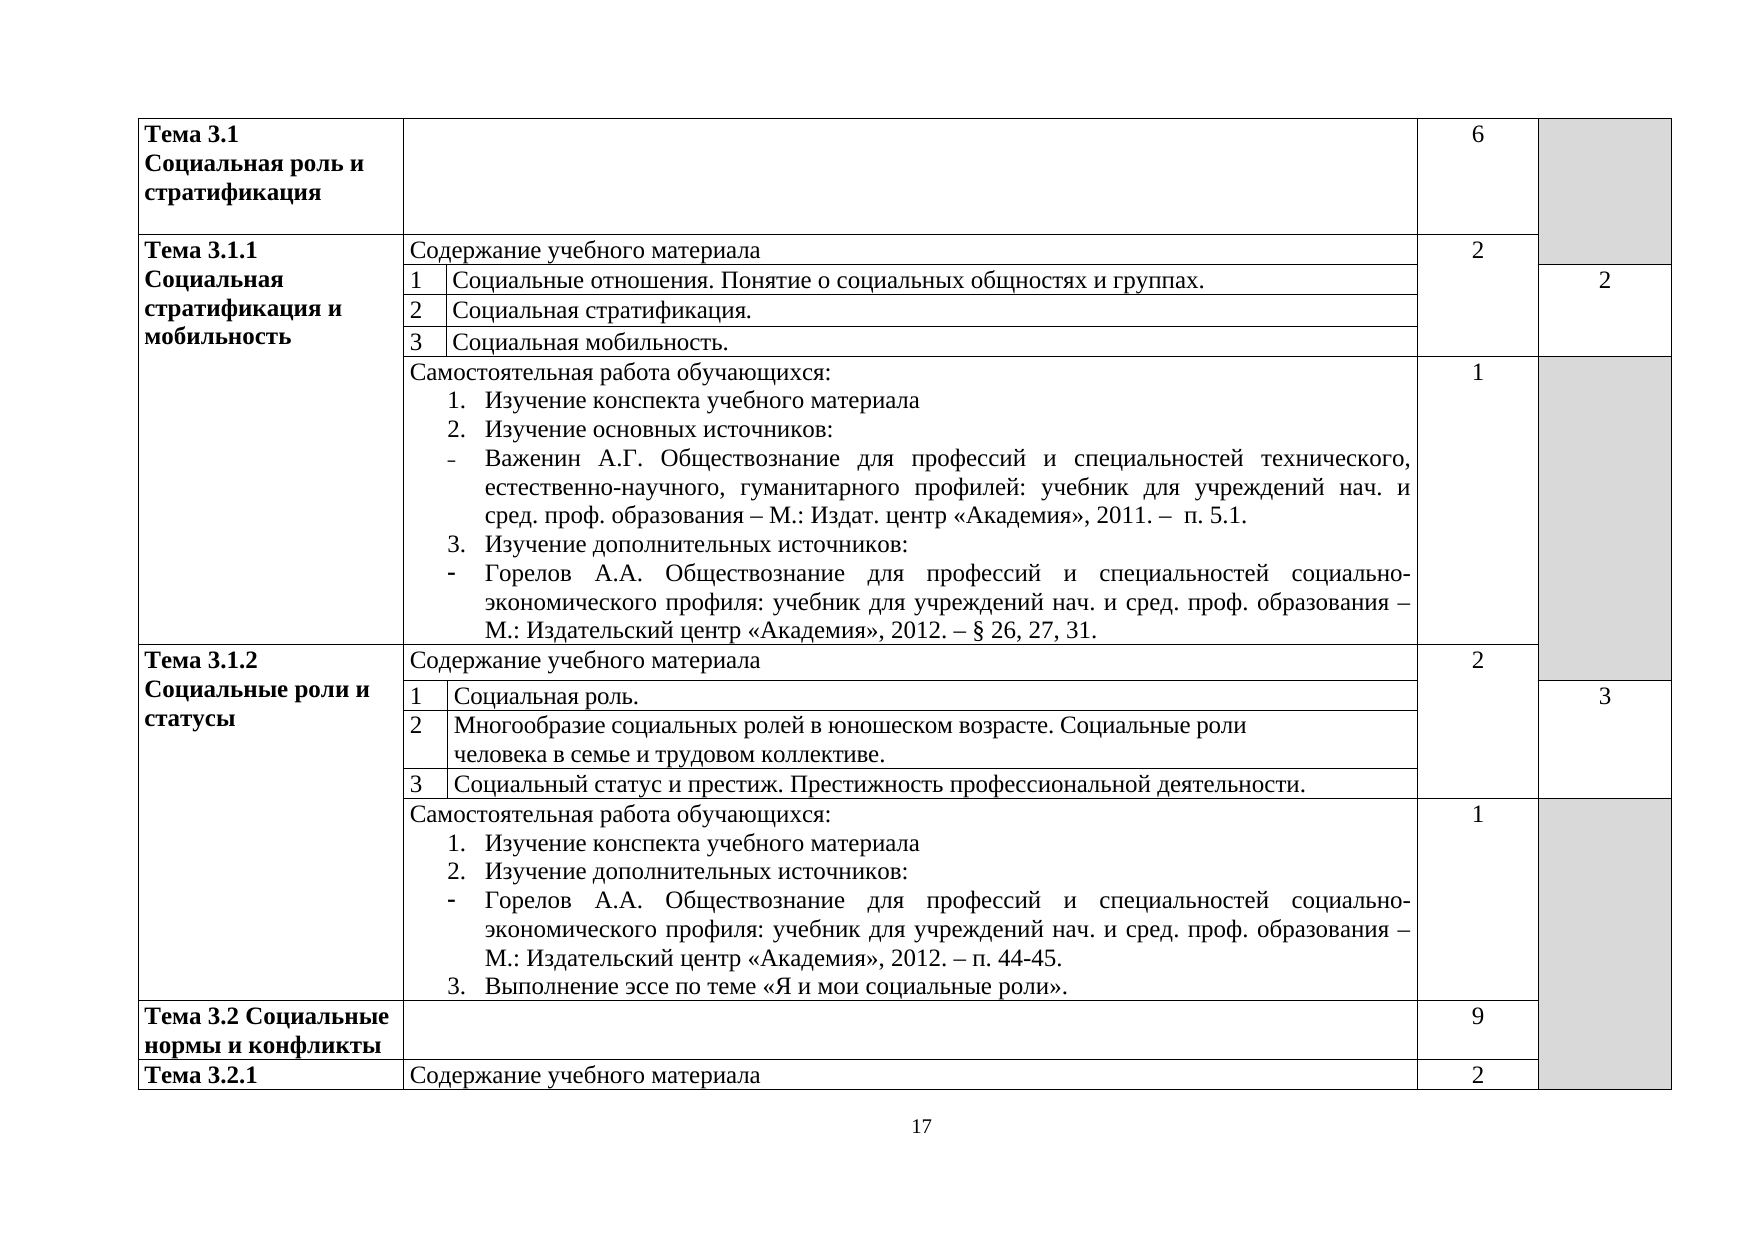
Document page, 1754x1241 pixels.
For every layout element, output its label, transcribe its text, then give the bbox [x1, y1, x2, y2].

table_cell Тема 3.1 Социальная роль и стратификация [139, 119, 403, 234]
table_cell [404, 1001, 1417, 1059]
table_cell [139, 1060, 403, 1089]
table_cell 2 [1418, 1060, 1538, 1089]
table_cell 2 [404, 711, 447, 768]
table_cell [1539, 357, 1671, 680]
table_cell Тема 3.1.2 Социальные роли и статусы [139, 645, 403, 1000]
table_cell 2 [1418, 235, 1538, 356]
table_cell 2 [1418, 645, 1538, 798]
table_cell Тема 3.2 Социальные нормы и конфликты [139, 1001, 403, 1059]
table_cell Социальная роль. [448, 681, 1417, 709]
table_cell [1539, 119, 1671, 264]
table_cell Многообразие социальных ролей в юношеском возрасте. Социальные роли человека в семье и трудовом коллективе. [448, 711, 1417, 768]
table_cell Содержание учебного материала [404, 645, 1417, 680]
table_cell 1 [404, 681, 447, 709]
table_cell Социальные отношения. Понятие о социальных общностях и группах. [447, 265, 1417, 294]
table_cell 1 [404, 265, 446, 294]
table_cell 3 [1539, 681, 1671, 798]
table_cell 2 [1539, 265, 1671, 356]
table_cell Социальный статус и престиж. Престижность профессиональной деятельности. [448, 769, 1417, 798]
table_cell Содержание учебного материала [404, 235, 1417, 264]
table_cell [404, 119, 1417, 234]
table_cell Самостоятельная работа обучающихся: Изучение конспекта учебного материала Изучение дополнительных источников: Горелов А.А. Обществознание для профессий и специальностей социально-экономического профиля: учебник для учреждений нач. и сред. проф. образования – М.: Издательский центр «Академия», 2012. – п. 44-45. Выполнение эссе по теме «Я и мои социальные роли». [404, 799, 1417, 1000]
table_cell 6 [1418, 119, 1538, 234]
table_cell Содержание учебного материала [404, 1060, 1417, 1089]
table_cell 3 [404, 327, 446, 356]
table_cell 1 [1418, 799, 1538, 1000]
table_cell 2 [404, 295, 446, 326]
table_cell Социальная стратификация. [447, 295, 1417, 326]
table_cell Тема 3.1.1 Социальная стратификация и мобильность [139, 235, 403, 644]
table_cell 3 [404, 769, 447, 798]
table_cell [1539, 799, 1671, 1089]
table_cell Самостоятельная работа обучающихся: Изучение конспекта учебного материала Изучение основных источников: Важенин А.Г. Обществознание для профессий и специальностей технического, естественно-научного, гуманитарного профилей: учебник для учреждений нач. и сред. проф. образования – М.: Издат. центр «Академия», 2011. – п. 5.1. Изучение дополнительных источников: Горелов А.А. Обществознание для профессий и специальностей социально-экономического профиля: учебник для учреждений нач. и сред. проф. образования – М.: Издательский центр «Академия», 2012. – § 26, 27, 31. [404, 357, 1417, 644]
table_cell Социальная мобильность. [447, 327, 1417, 356]
table_cell 9 [1418, 1001, 1538, 1059]
table_cell 1 [1418, 357, 1538, 644]
